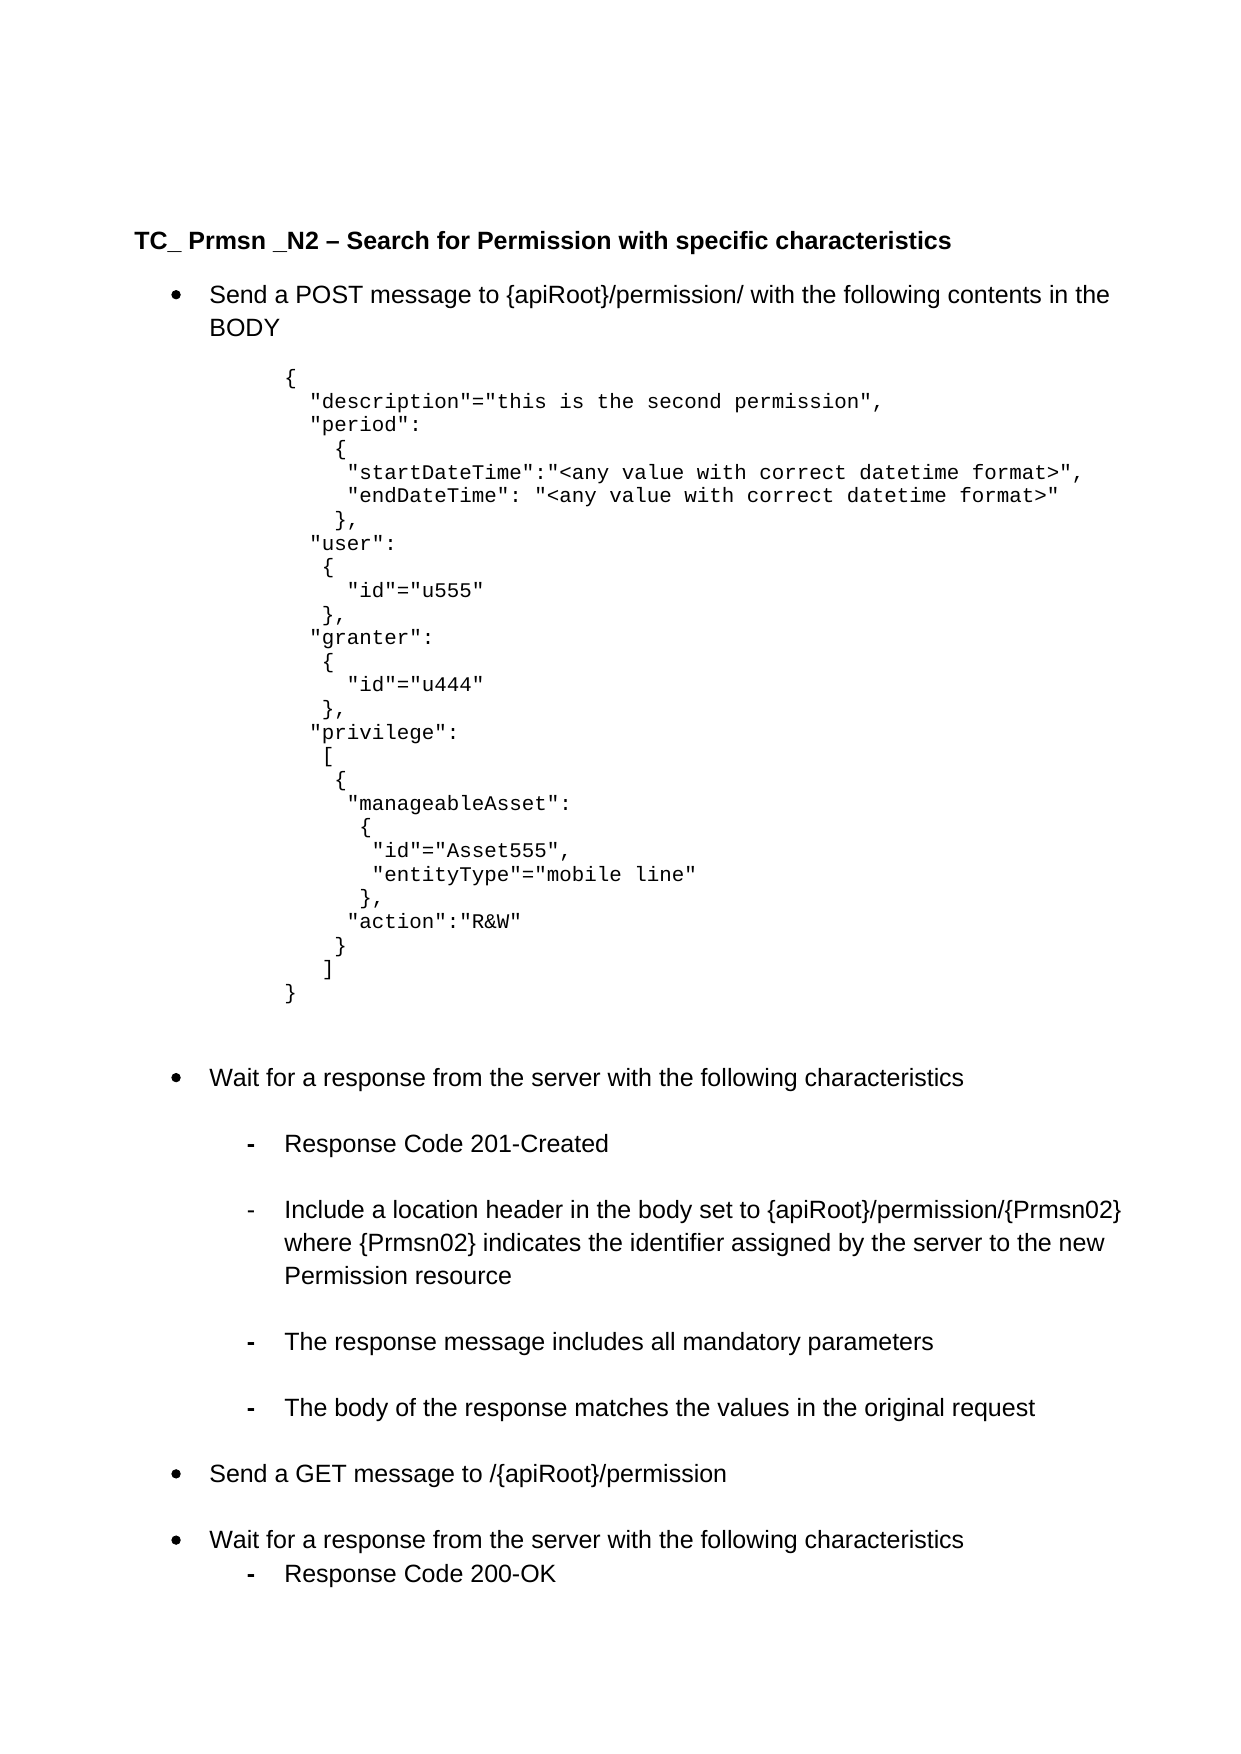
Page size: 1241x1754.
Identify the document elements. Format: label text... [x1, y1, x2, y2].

list Send a POST message to {apiRoot}/permission/ with the following contents in the BODY [172, 280, 1137, 342]
text } [284, 934, 1137, 958]
text { [284, 438, 1137, 462]
text "action":"R&W" [284, 911, 1137, 934]
text ] [284, 958, 1137, 982]
text { "description"="this is the second permission", [284, 367, 1137, 414]
text }, [284, 603, 1137, 627]
text "user": [284, 533, 1137, 556]
list The body of the response matches the values in the original request [247, 1393, 1137, 1422]
list Wait for a response from the server with the following characteristics [172, 1063, 1137, 1092]
text }, [284, 698, 1137, 722]
text [ [284, 745, 1137, 769]
list Wait for a response from the server with the following characteristics [172, 1525, 1137, 1554]
text TC_ Prmsn _N2 – Search for Permission with specific characteristics [134, 226, 1137, 255]
text "manageableAsset": [284, 793, 1137, 816]
text "granter": [284, 627, 1137, 651]
list The response message includes all mandatory parameters [247, 1327, 1137, 1356]
list Send a GET message to /{apiRoot}/permission [172, 1459, 1137, 1488]
text "entityType"="mobile line" [284, 864, 1137, 887]
text "endDateTime": "<any value with correct datetime format>" [284, 485, 1137, 509]
text { [284, 816, 1137, 840]
text { [284, 769, 1137, 793]
list Response Code 201-Created [247, 1129, 1137, 1158]
list Include a location header in the body set to {apiRoot}/permission/{Prmsn02} where {Prmsn02} indicates the identifier assigned by the server to the new Permission resource [247, 1195, 1137, 1290]
text "startDateTime":"<any value with correct datetime format>", [284, 462, 1137, 485]
list Response Code 200-OK [247, 1558, 1137, 1587]
text "id"="u444" [284, 674, 1137, 698]
text "id"="Asset555", [284, 840, 1137, 864]
text }, [284, 509, 1137, 533]
text "period": [284, 414, 1137, 438]
text { [284, 556, 1137, 580]
text "privilege": [284, 722, 1137, 745]
text "id"="u555" [284, 580, 1137, 603]
text } [284, 982, 1137, 1006]
text }, [284, 887, 1137, 911]
text { [284, 651, 1137, 674]
